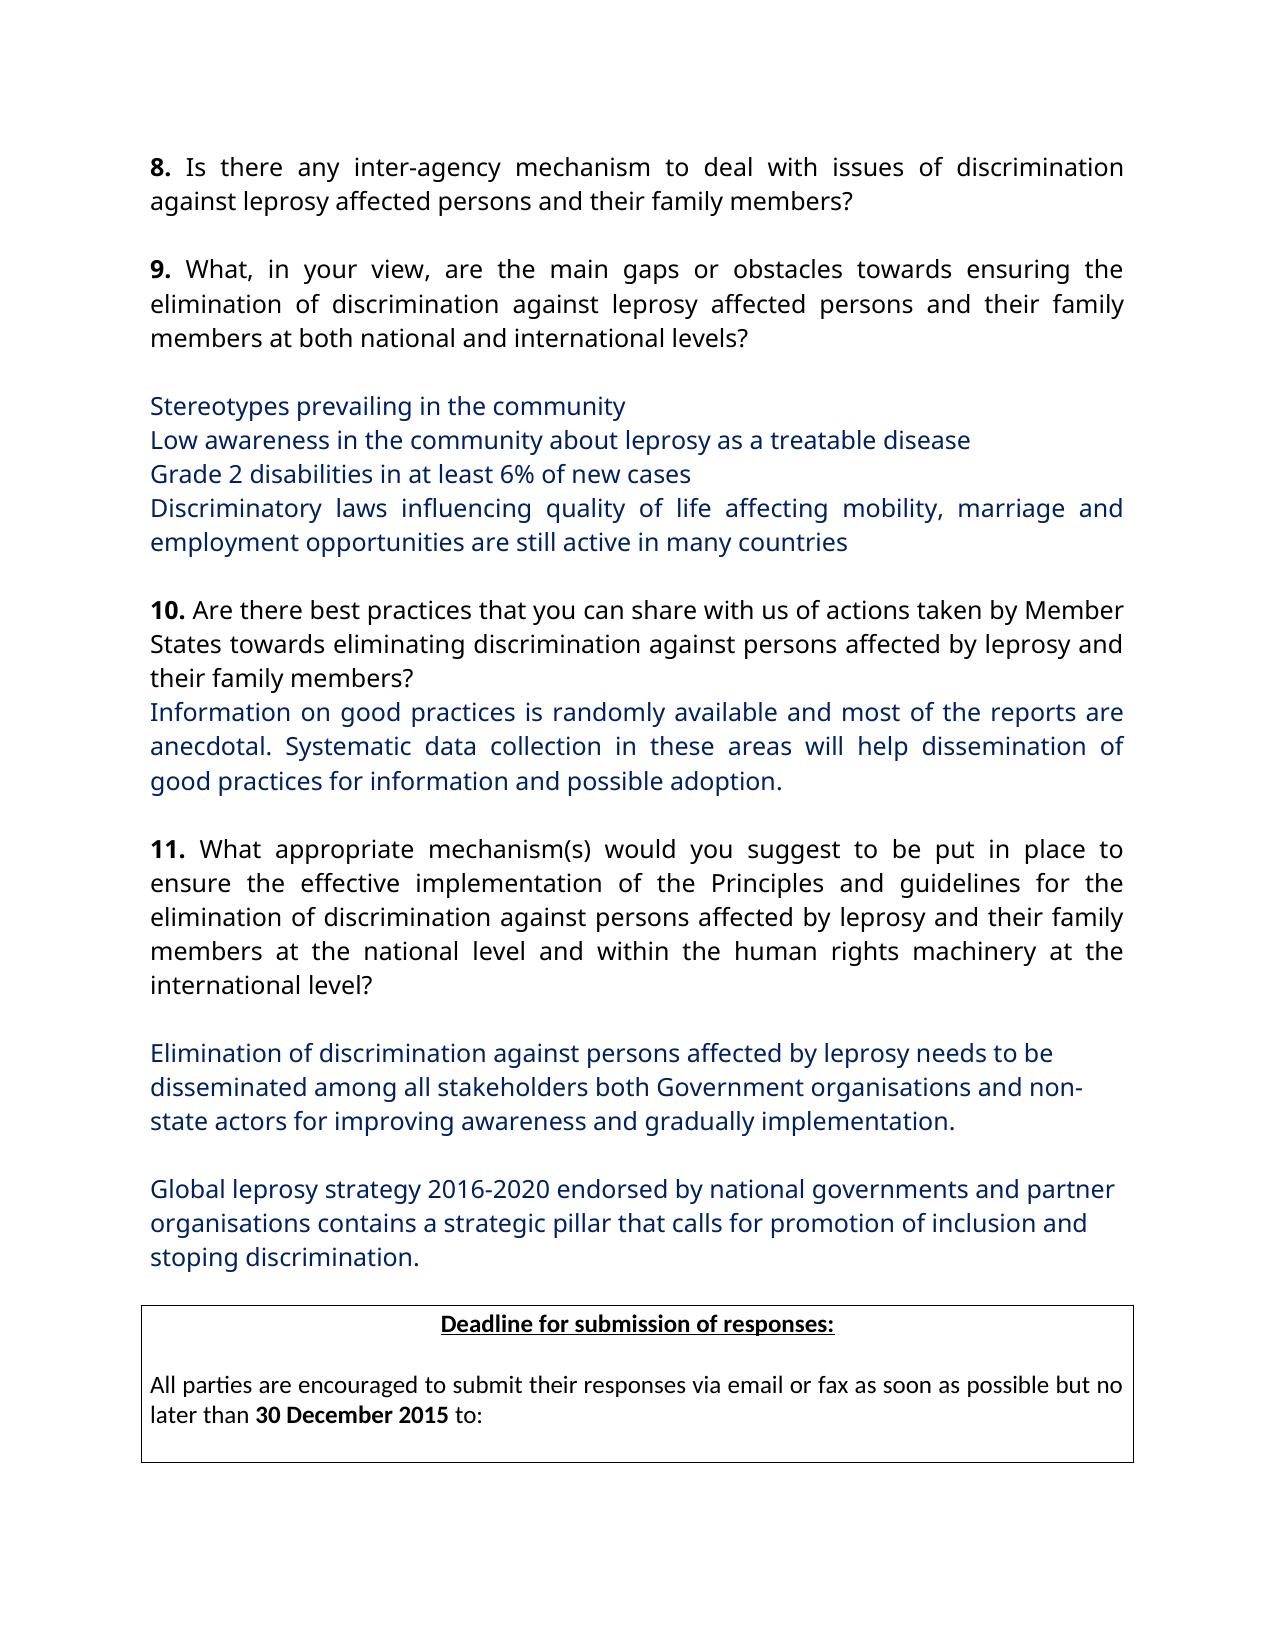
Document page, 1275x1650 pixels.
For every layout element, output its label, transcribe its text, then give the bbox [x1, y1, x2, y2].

text 8. Is there any inter-agency mechanism to deal with issues of discrimination against leprosy affected persons and their family members? [150, 150, 1125, 218]
text All parties are encouraged to submit their responses via email or fax as soon as possible but no later than 30 December 2015 to: [150, 1369, 1125, 1430]
text Discriminatory laws influencing quality of life affecting mobility, marriage and employment opportunities are still active in many countries [150, 491, 1125, 559]
text 11. What appropriate mechanism(s) would you suggest to be put in place to ensure the effective implementation of the Principles and guidelines for the elimination of discrimination against persons affected by leprosy and their family members at the national level and within the human rights machinery at the international level? [150, 831, 1125, 1002]
text Grade 2 disabilities in at least 6% of new cases [150, 457, 1125, 491]
text 10. Are there best practices that you can share with us of actions taken by Member States towards eliminating discrimination against persons affected by leprosy and their family members? [150, 593, 1125, 695]
text Elimination of discrimination against persons affected by leprosy needs to be disseminated among all stakeholders both Government organisations and non-state actors for improving awareness and gradually implementation. Global leprosy strategy 2016-2020 endorsed by national governments and partner organisations contains a strategic pillar that calls for promotion of inclusion and stoping discrimination. [150, 1036, 1125, 1274]
text Stereotypes prevailing in the community [150, 388, 1125, 422]
text Information on good practices is randomly available and most of the reports are anecdotal. Systematic data collection in these areas will help dissemination of good practices for information and possible adoption. [150, 695, 1125, 797]
text Deadline for submission of responses: [142, 1306, 1133, 1338]
text Low awareness in the community about leprosy as a treatable disease [150, 422, 1125, 457]
text 9. What, in your view, are the main gaps or obstacles towards ensuring the elimination of discrimination against leprosy affected persons and their family members at both national and international levels? [150, 252, 1125, 354]
